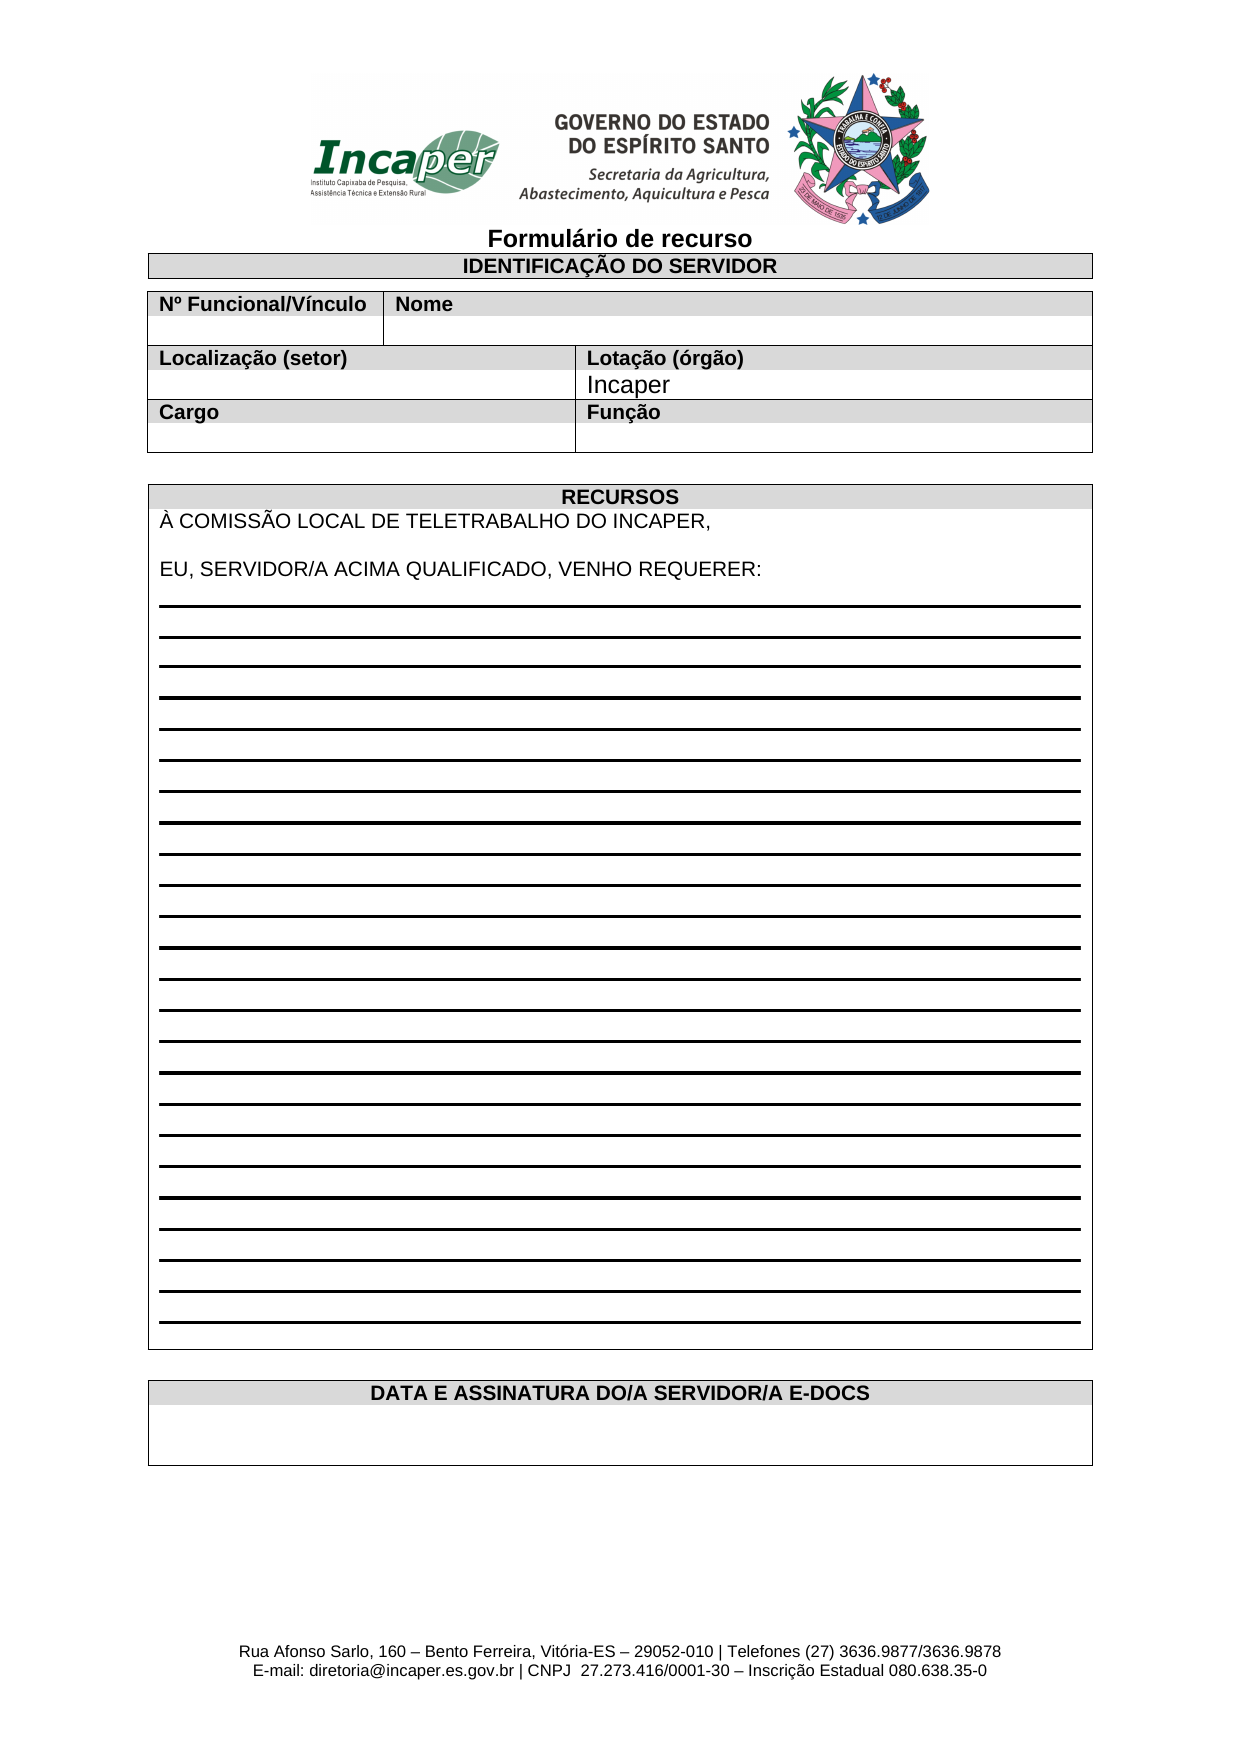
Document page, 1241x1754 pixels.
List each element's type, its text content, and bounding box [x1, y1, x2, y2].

table_cell [576, 424, 1092, 452]
table_header Nº Funcional/Vínculo [148, 292, 383, 316]
table_cell Localização (setor) [148, 346, 575, 370]
table_header RECURSOS [149, 485, 1092, 509]
table_cell Lotação (órgão) [576, 346, 1092, 370]
table_cell Função [576, 400, 1092, 423]
picture [310, 73, 930, 225]
table_cell Cargo [148, 400, 575, 423]
table_header DATA E ASSINATURA DO/A SERVIDOR/A E-DOCS [149, 1381, 1092, 1405]
table_cell [148, 316, 383, 345]
table_cell [148, 370, 575, 398]
table_header Nome [384, 292, 1092, 316]
table_cell [149, 1405, 1092, 1464]
table_cell [384, 316, 1092, 345]
table_header IDENTIFICAÇÃO DO SERVIDOR [149, 254, 1092, 278]
text Formulário de recurso [118, 224, 1122, 253]
table_cell À COMISSÃO LOCAL DE TELETRABALHO DO INCAPER, EU, SERVIDOR/A ACIMA QUALIFICADO, VENHO REQUERER: [149, 509, 1092, 1348]
table_cell Incaper [576, 370, 1092, 398]
table_cell [148, 424, 575, 452]
